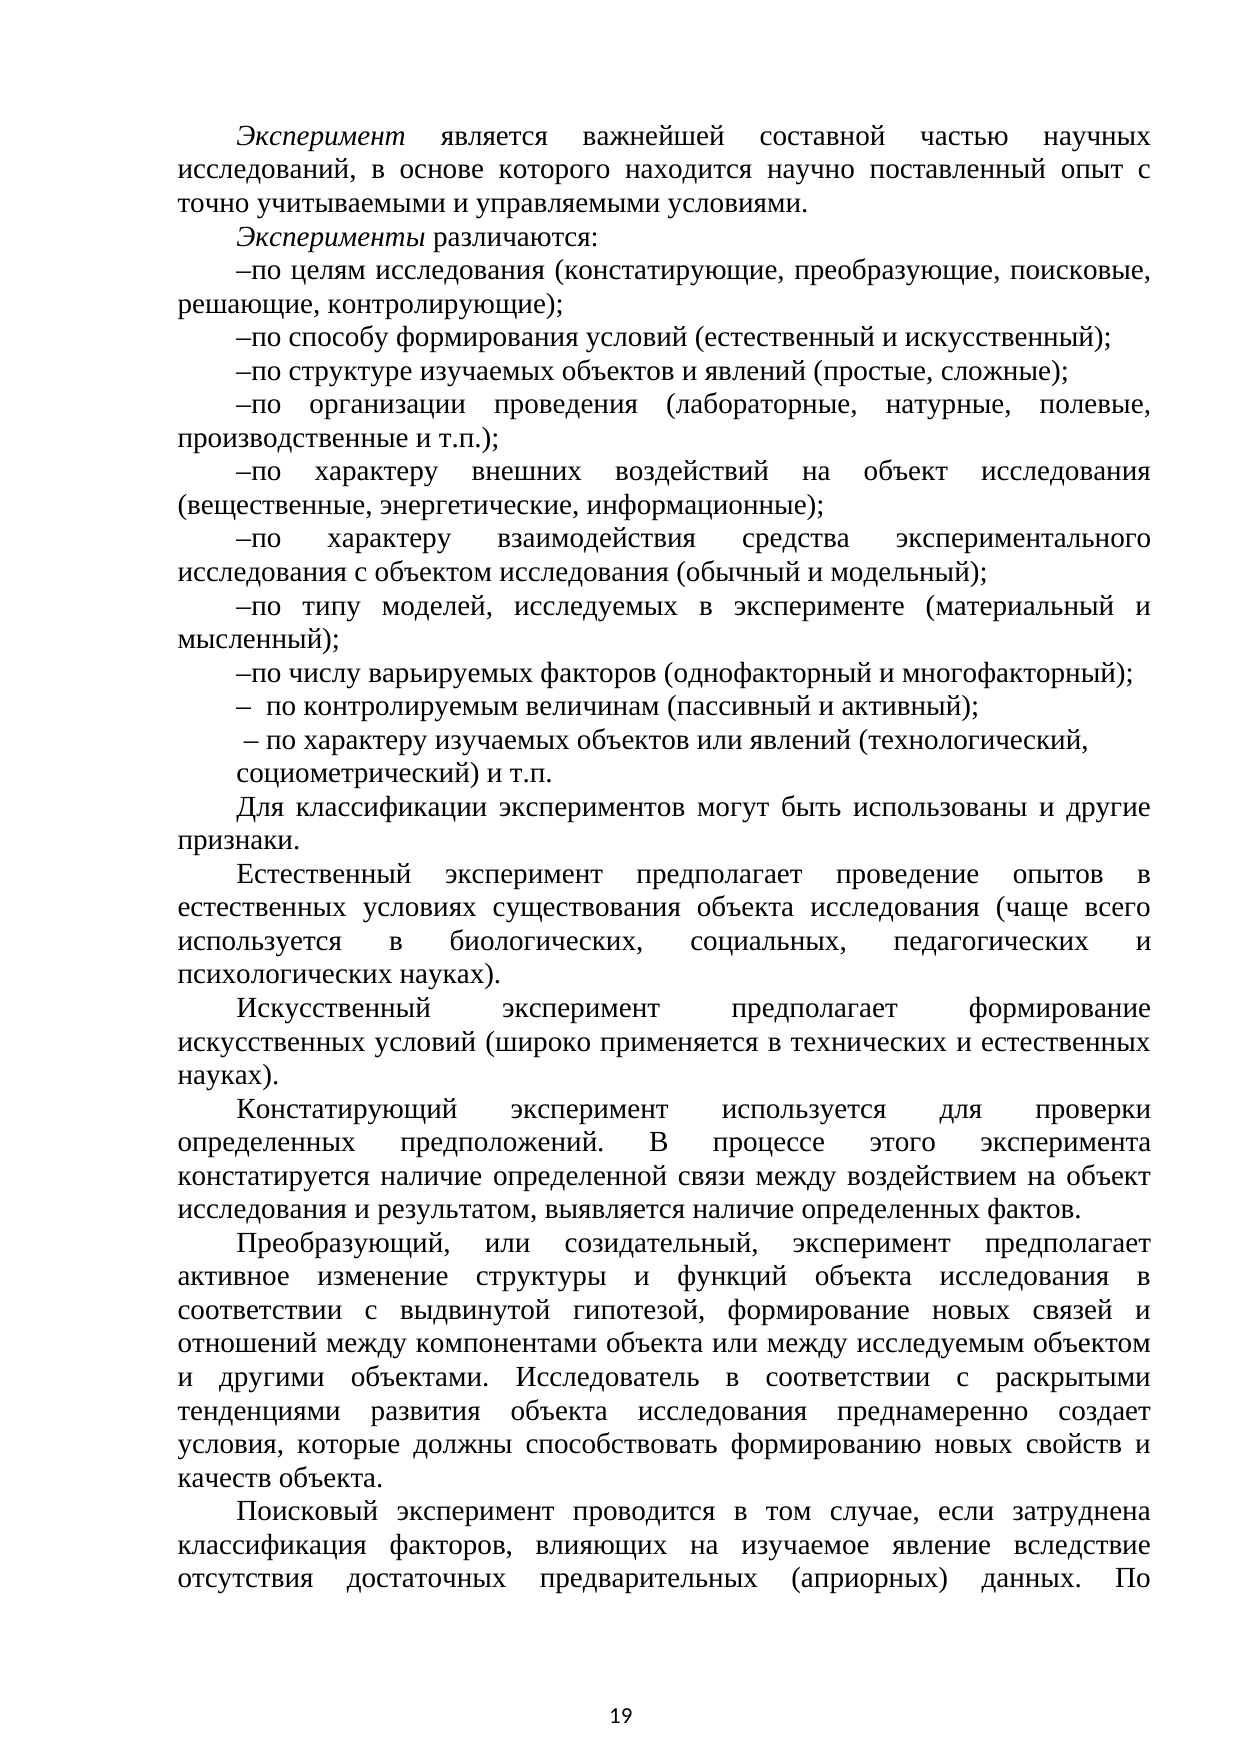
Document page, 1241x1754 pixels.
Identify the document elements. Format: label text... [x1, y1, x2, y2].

text Эксперименты различаются: [177, 219, 1152, 252]
text – по характеру изучаемых объектов или явлений (технологический, [177, 722, 1152, 755]
text – по целям исследования (констатирующие, преобразующие, поисковые, решающие, контролирующие); [177, 252, 1152, 319]
text Эксперимент является важнейшей составной частью научных исследований, в основе которого находится научно поставленный опыт с точно учитываемыми и управляемыми условиями. [177, 118, 1152, 219]
text Для классификации экспериментов могут быть использованы и другие признаки. [177, 789, 1152, 856]
text – по способу формирования условий (естественный и искусственный); [177, 319, 1152, 353]
text – по типу моделей, исследуемых в эксперименте (материальный и мысленный); [177, 588, 1152, 655]
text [177, 1493, 1152, 1594]
text – по организации проведения (лабораторные, натурные, полевые, производственные и т.п.); [177, 386, 1152, 453]
text – по структуре изучаемых объектов и явлений (простые, сложные); [177, 353, 1152, 386]
text – по контролируемым величинам (пассивный и активный); [177, 688, 1152, 722]
text Естественный эксперимент предполагает проведение опытов в естественных условиях существования объекта исследования (чаще всего используется в биологических, социальных, педагогических и психологических науках). [177, 856, 1152, 990]
text социометрический) и т.п. [177, 755, 1152, 789]
text – по характеру взаимодействия средства экспериментального исследования с объектом исследования (обычный и модельный); [177, 521, 1152, 588]
text Констатирующий эксперимент используется для проверки определенных предположений. В процессе этого эксперимента констатируется наличие определенной связи между воздействием на объект исследования и результатом, выявляется наличие определенных фактов. [177, 1091, 1152, 1225]
text – по числу варьируемых факторов (однофакторный и многофакторный); [177, 655, 1152, 688]
text Преобразующий, или созидательный, эксперимент предполагает активное изменение структуры и функций объекта исследования в соответствии с выдвинутой гипотезой, формирование новых связей и отношений между компонентами объекта или между исследуемым объектом и другими объектами. Исследователь в соответствии с раскрытыми тенденциями развития объекта исследования преднамеренно создает условия, которые должны способствовать формированию новых свойств и качеств объекта. [177, 1225, 1152, 1493]
text Искусственный эксперимент предполагает формирование искусственных условий (широко применяется в технических и естественных науках). [177, 990, 1152, 1091]
text – по характеру внешних воздействий на объект исследования (вещественные, энергетические, информационные); [177, 453, 1152, 521]
